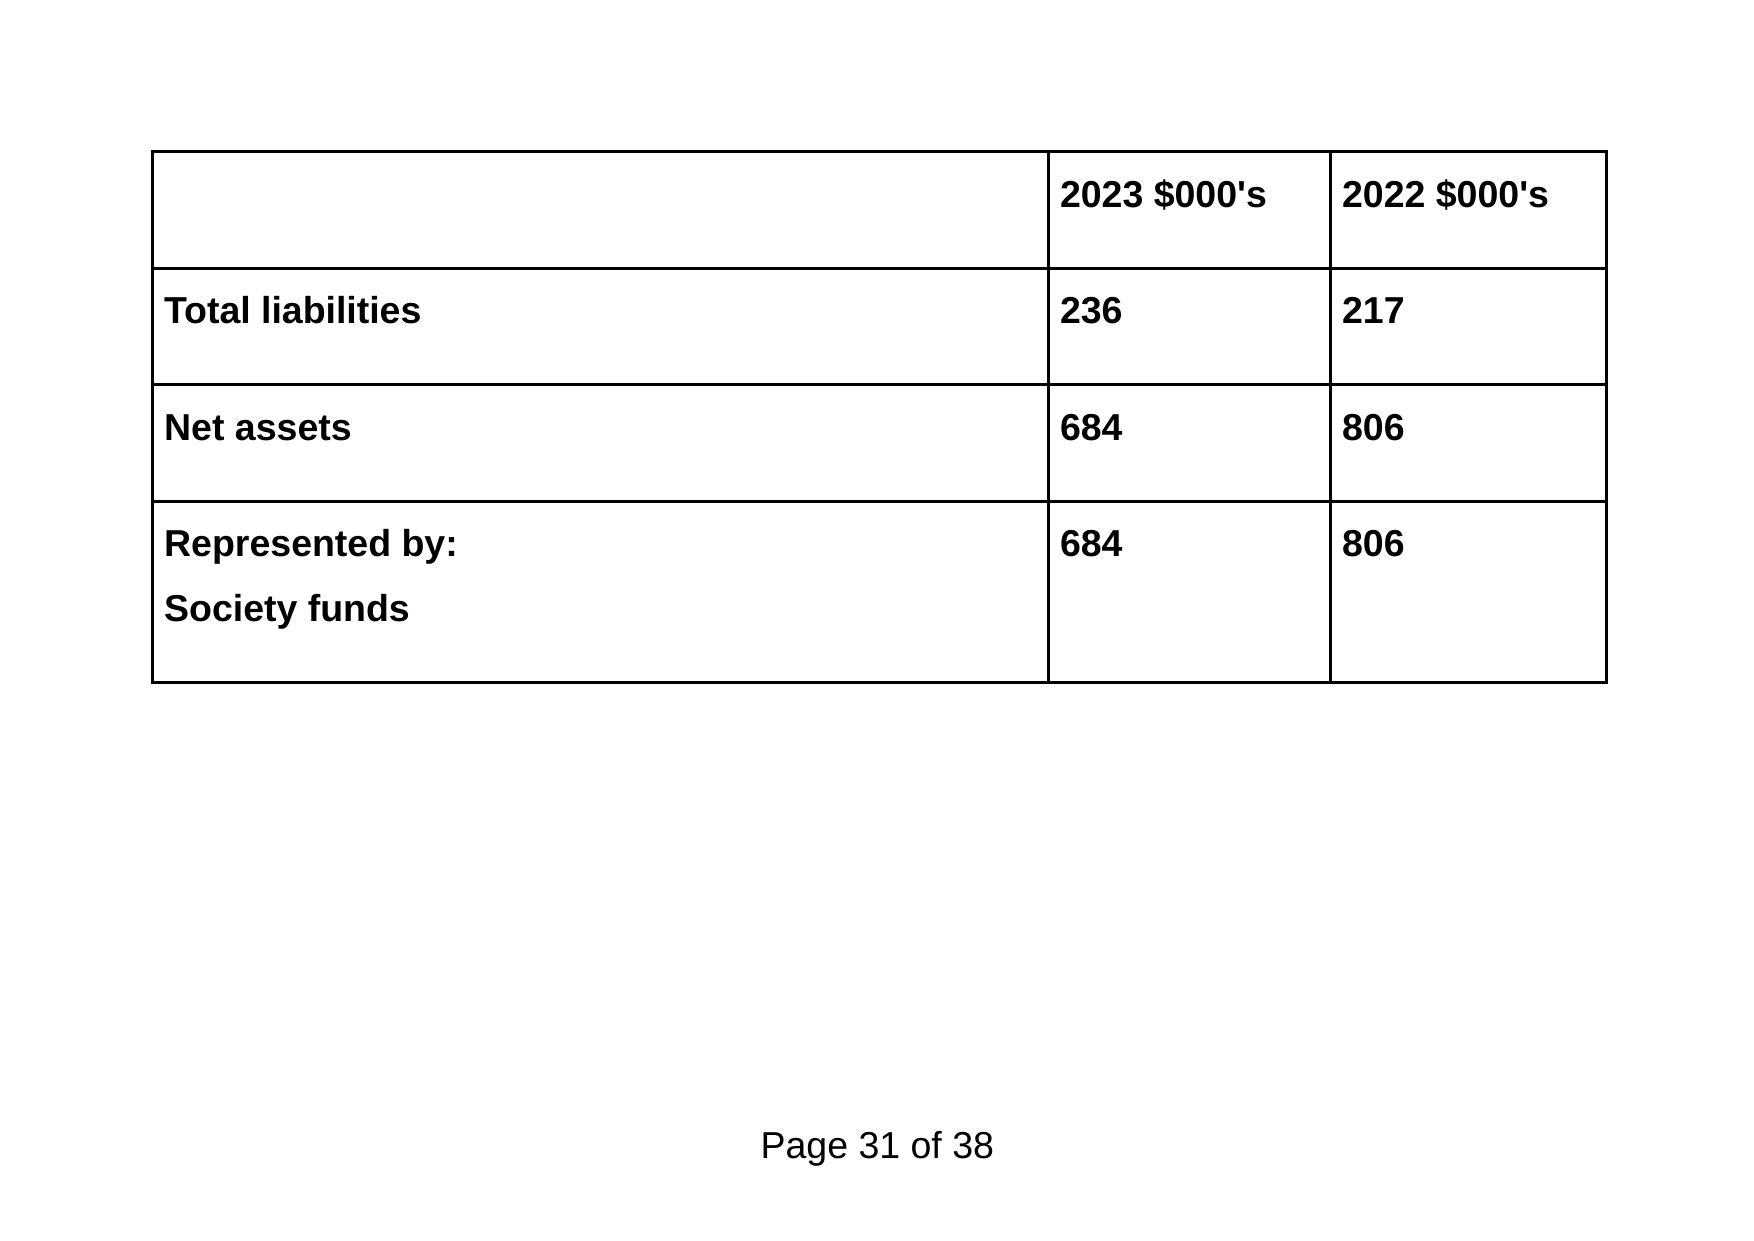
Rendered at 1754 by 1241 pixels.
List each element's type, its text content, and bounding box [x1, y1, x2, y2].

table_header 2022 $000's [1332, 153, 1605, 267]
table_header [154, 153, 1047, 267]
table_cell 684 [1050, 503, 1329, 681]
table_cell Represented by: Society funds [154, 503, 1047, 681]
table_cell 806 [1332, 503, 1605, 681]
table_cell 806 [1332, 386, 1605, 500]
table_cell Total liabilities [154, 270, 1047, 383]
table_header 2023 $000's [1050, 153, 1329, 267]
table_cell 217 [1332, 270, 1605, 383]
table_cell Net assets [154, 386, 1047, 500]
table_cell 236 [1050, 270, 1329, 383]
table_cell 684 [1050, 386, 1329, 500]
